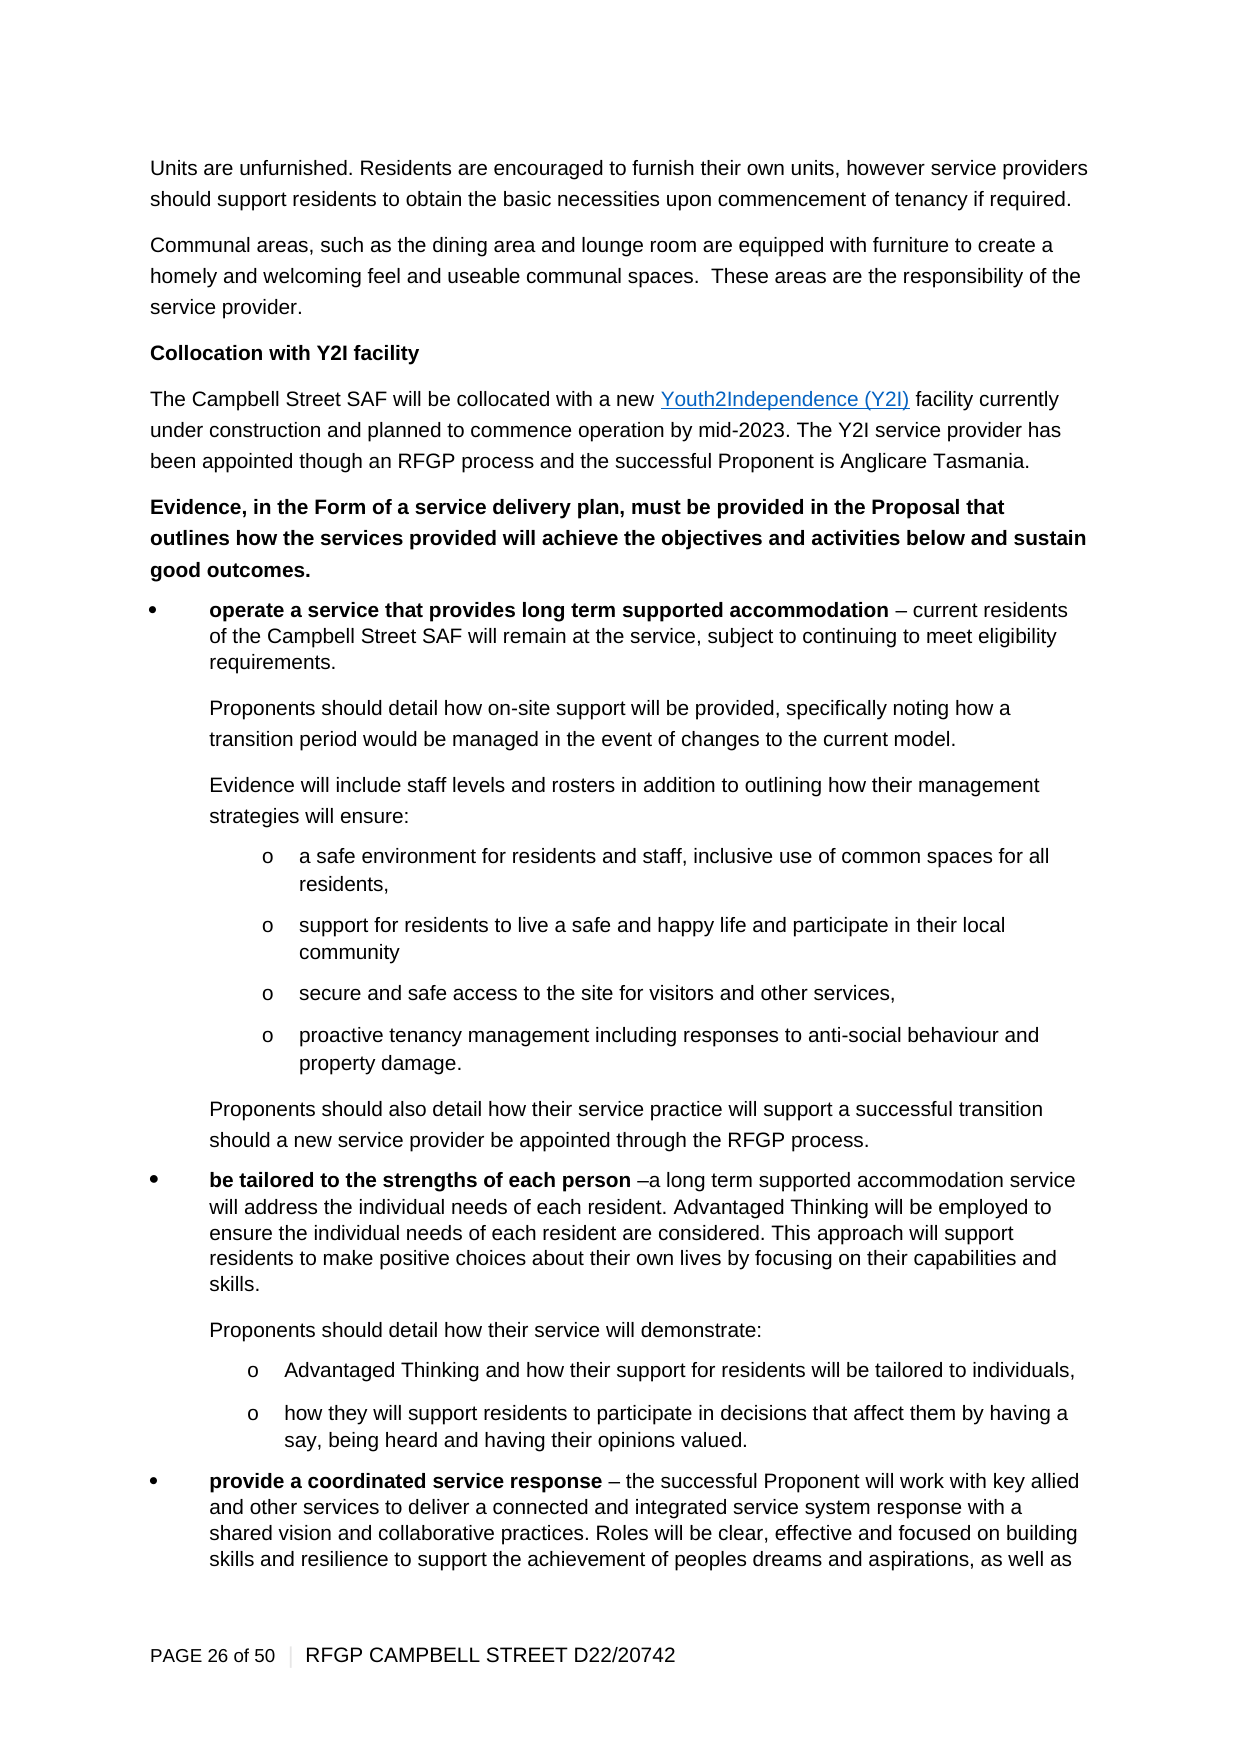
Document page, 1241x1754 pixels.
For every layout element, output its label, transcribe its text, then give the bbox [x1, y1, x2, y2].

list how they will support residents to participate in decisions that affect them by having a say, being heard and having their opinions valued. [247, 1401, 1090, 1452]
list operate a service that provides long term supported accommodation – current residents of the Campbell Street SAF will remain at the service, subject to continuing to meet eligibility requirements. [149, 598, 1090, 674]
list be tailored to the strengths of each person –a long term supported accommodation service will address the individual needs of each resident. Advantaged Thinking will be employed to ensure the individual needs of each resident are considered. This approach will support residents to make positive choices about their own lives by focusing on their capabilities and skills. [150, 1168, 1090, 1296]
list Advantaged Thinking and how their support for residents will be tailored to individuals, [247, 1358, 1090, 1384]
text Proponents should detail how their service will demonstrate: [209, 1312, 1090, 1344]
list support for residents to live a safe and happy life and participate in their local community [261, 912, 1090, 964]
text Collocation with Y2I facility [150, 335, 1090, 367]
list a safe environment for residents and staff, inclusive use of common spaces for all residents, [261, 844, 1090, 896]
text The Campbell Street SAF will be collocated with a new Youth2Independence (Y2I) facility currently under construction and planned to commence operation by mid-2023. The Y2I service provider has been appointed though an RFGP process and the successful Proponent is Anglicare Tasmania. [150, 381, 1090, 475]
text Proponents should detail how on-site support will be provided, specifically noting how a transition period would be managed in the event of changes to the current model. [209, 690, 1090, 753]
text Evidence, in the Form of a service delivery plan, must be provided in the Proposal that outlines how the services provided will achieve the objectives and activities below and sustain good outcomes. [150, 489, 1090, 583]
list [150, 1469, 1090, 1570]
text Proponents should also detail how their service practice will support a successful transition should a new service provider be appointed through the RFGP process. [209, 1091, 1090, 1153]
list proactive tenancy management including responses to anti-social behaviour and property damage. [261, 1023, 1090, 1074]
list secure and safe access to the site for visitors and other services, [261, 981, 1090, 1006]
text Evidence will include staff levels and rosters in addition to outlining how their management strategies will ensure: [209, 767, 1090, 830]
text Units are unfurnished. Residents are encouraged to furnish their own units, however service providers should support residents to obtain the basic necessities upon commencement of tenancy if required. [150, 150, 1090, 212]
text Communal areas, such as the dining area and lounge room are equipped with furniture to create a homely and welcoming feel and useable communal spaces. These areas are the responsibility of the service provider. [150, 227, 1090, 321]
